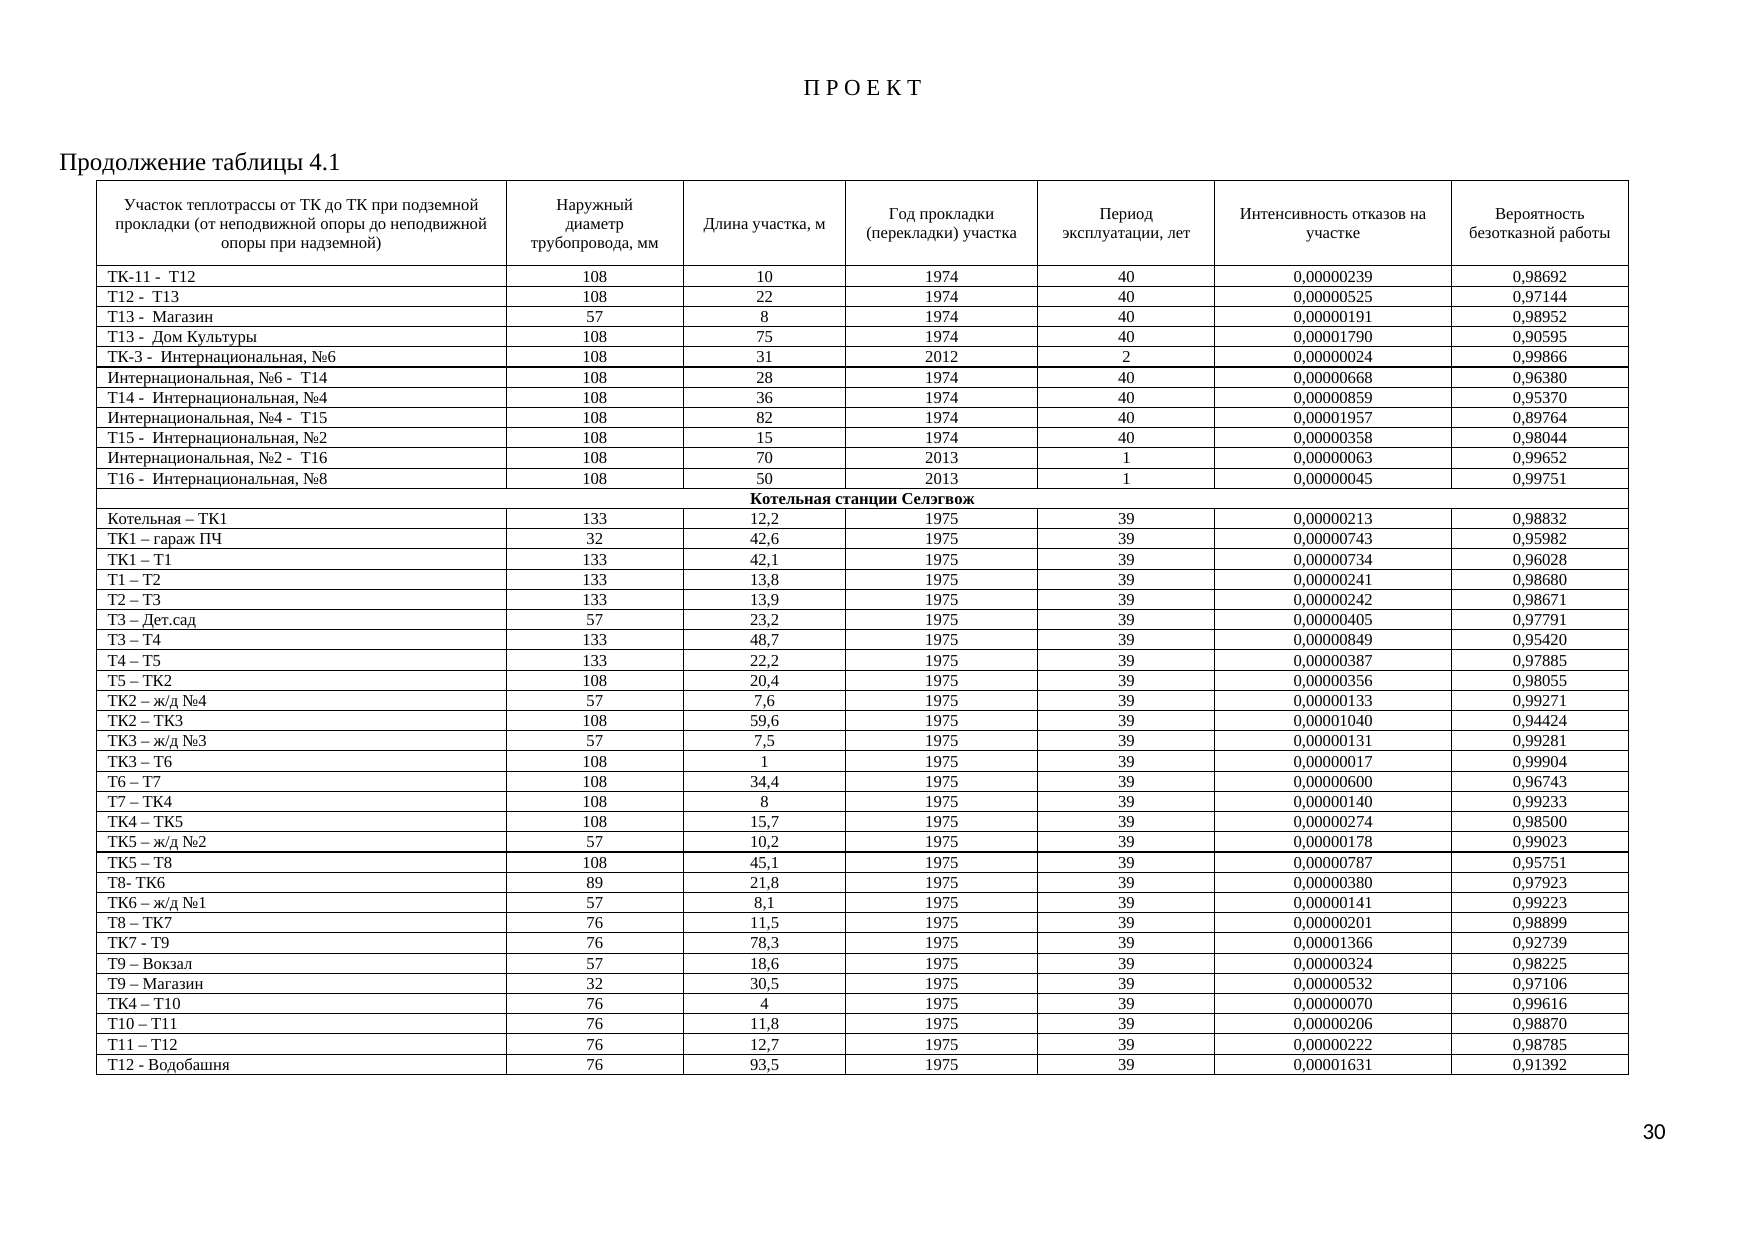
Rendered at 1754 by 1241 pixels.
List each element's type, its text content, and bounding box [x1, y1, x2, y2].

table_cell 32 [507, 529, 683, 548]
table_cell 40 [1038, 428, 1214, 447]
table_cell 0,00000131 [1215, 731, 1451, 750]
table_cell 0,99866 [1452, 347, 1628, 366]
table_cell 1975 [846, 549, 1037, 568]
table_cell 0,00000213 [1215, 509, 1451, 528]
table_cell 0,00000525 [1215, 287, 1451, 306]
table_cell 39 [1038, 711, 1214, 730]
table_cell 7,6 [684, 691, 845, 710]
table_cell 0,97885 [1452, 650, 1628, 669]
table_cell 8 [684, 307, 845, 326]
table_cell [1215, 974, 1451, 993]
table_cell 1974 [846, 266, 1037, 286]
table_cell 0,97923 [1452, 873, 1628, 892]
table_cell 50 [684, 469, 845, 488]
table_cell 0,99652 [1452, 448, 1628, 467]
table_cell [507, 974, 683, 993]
table_cell 57 [507, 731, 683, 750]
table_cell 0,98692 [1452, 266, 1628, 286]
table_cell ТК5 – Т8 [97, 853, 506, 872]
table_cell Т8 – ТК7 [97, 913, 506, 932]
table_cell 108 [507, 772, 683, 791]
table_cell 42,1 [684, 549, 845, 568]
table_cell 0,00000063 [1215, 448, 1451, 467]
table_cell 21,8 [684, 873, 845, 892]
table_cell 0,00000045 [1215, 469, 1451, 488]
table_cell 39 [1038, 549, 1214, 568]
table_cell 133 [507, 630, 683, 649]
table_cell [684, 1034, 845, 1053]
table_cell ТК2 – ТК3 [97, 711, 506, 730]
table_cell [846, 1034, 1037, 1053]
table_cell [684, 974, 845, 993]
table_cell 39 [1038, 731, 1214, 750]
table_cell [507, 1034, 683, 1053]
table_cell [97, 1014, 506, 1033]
table_cell 0,00000201 [1215, 913, 1451, 932]
table_cell 10 [684, 266, 845, 286]
table_cell 0,00000191 [1215, 307, 1451, 326]
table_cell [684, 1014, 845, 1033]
table_cell 39 [1038, 913, 1214, 932]
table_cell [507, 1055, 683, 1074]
table_cell 0,95420 [1452, 630, 1628, 649]
table_cell 133 [507, 590, 683, 609]
table_header Год прокладки (перекладки) участка [846, 181, 1037, 265]
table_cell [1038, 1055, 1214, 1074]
table_cell Интернациональная, №4 - Т15 [97, 408, 506, 427]
table_cell 0,99281 [1452, 731, 1628, 750]
table_cell 0,99223 [1452, 893, 1628, 912]
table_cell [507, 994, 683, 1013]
table_cell 0,00001790 [1215, 327, 1451, 346]
table_cell Интернациональная, №6 - Т14 [97, 368, 506, 387]
table_cell 39 [1038, 893, 1214, 912]
table_cell 0,00001040 [1215, 711, 1451, 730]
table_cell 0,00000387 [1215, 650, 1451, 669]
table_cell 108 [507, 266, 683, 286]
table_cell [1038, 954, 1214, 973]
table_cell ТК1 – гараж ПЧ [97, 529, 506, 548]
table_header Наружный диаметр трубопровода, мм [507, 181, 683, 265]
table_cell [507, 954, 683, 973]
table_cell 7,5 [684, 731, 845, 750]
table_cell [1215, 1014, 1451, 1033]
table_cell 39 [1038, 853, 1214, 872]
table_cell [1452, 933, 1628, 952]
table_cell 40 [1038, 368, 1214, 387]
table_cell 108 [507, 388, 683, 407]
table_cell 0,98671 [1452, 590, 1628, 609]
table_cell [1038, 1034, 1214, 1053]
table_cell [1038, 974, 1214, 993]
table_cell 0,98044 [1452, 428, 1628, 447]
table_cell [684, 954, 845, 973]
table_cell 82 [684, 408, 845, 427]
table_cell 34,4 [684, 772, 845, 791]
table_cell 0,99751 [1452, 469, 1628, 488]
table_cell 39 [1038, 832, 1214, 851]
table_cell 39 [1038, 792, 1214, 811]
table_cell 39 [1038, 590, 1214, 609]
table_cell 75 [684, 327, 845, 346]
table_cell 108 [507, 368, 683, 387]
table_cell 0,00000859 [1215, 388, 1451, 407]
table_cell Т2 – Т3 [97, 590, 506, 609]
table_cell 57 [507, 691, 683, 710]
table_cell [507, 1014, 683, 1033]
table_cell 0,96028 [1452, 549, 1628, 568]
table_cell 0,00000405 [1215, 610, 1451, 629]
table_cell 1975 [846, 893, 1037, 912]
table_cell 57 [507, 832, 683, 851]
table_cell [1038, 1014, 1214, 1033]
table_cell Т6 – Т7 [97, 772, 506, 791]
table_cell 1975 [846, 610, 1037, 629]
table_cell 1 [1038, 448, 1214, 467]
table_cell 15,7 [684, 812, 845, 831]
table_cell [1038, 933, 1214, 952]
table_cell 20,4 [684, 671, 845, 690]
table_cell 1 [1038, 469, 1214, 488]
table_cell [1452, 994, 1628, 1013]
table_cell 1975 [846, 570, 1037, 589]
table_cell ТК-3 - Интернациональная, №6 [97, 347, 506, 366]
table_cell 22 [684, 287, 845, 306]
table_cell 0,98500 [1452, 812, 1628, 831]
table_cell 39 [1038, 650, 1214, 669]
table_cell 0,90595 [1452, 327, 1628, 346]
table_cell 1975 [846, 711, 1037, 730]
table_cell 0,00000178 [1215, 832, 1451, 851]
table_cell 0,00000239 [1215, 266, 1451, 286]
table_cell 1974 [846, 307, 1037, 326]
table_cell 0,00000242 [1215, 590, 1451, 609]
table_cell 2012 [846, 347, 1037, 366]
table_cell Т15 - Интернациональная, №2 [97, 428, 506, 447]
table_cell 108 [507, 751, 683, 771]
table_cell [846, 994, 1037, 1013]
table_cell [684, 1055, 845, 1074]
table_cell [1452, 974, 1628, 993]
table_cell 1975 [846, 529, 1037, 548]
table_cell 1975 [846, 691, 1037, 710]
table_cell 1975 [846, 650, 1037, 669]
table_cell 0,00000600 [1215, 772, 1451, 791]
table_cell 39 [1038, 630, 1214, 649]
table_cell 39 [1038, 529, 1214, 548]
table_cell 39 [1038, 671, 1214, 690]
table_cell ТК3 – ж/д №3 [97, 731, 506, 750]
table_cell Т5 – ТК2 [97, 671, 506, 690]
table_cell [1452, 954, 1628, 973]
table_cell 2013 [846, 469, 1037, 488]
table_cell 40 [1038, 327, 1214, 346]
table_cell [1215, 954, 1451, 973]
table_cell 45,1 [684, 853, 845, 872]
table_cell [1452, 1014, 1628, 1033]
table_cell 0,95370 [1452, 388, 1628, 407]
table_cell Т3 – Т4 [97, 630, 506, 649]
table_cell 8,1 [684, 893, 845, 912]
table_cell 8 [684, 792, 845, 811]
table_cell 1975 [846, 772, 1037, 791]
table_cell Т13 - Дом Культуры [97, 327, 506, 346]
table_cell 1975 [846, 873, 1037, 892]
table_cell 31 [684, 347, 845, 366]
table_cell 40 [1038, 388, 1214, 407]
table_cell 11,5 [684, 913, 845, 932]
table_cell Котельная станции Селэгвож [97, 489, 1628, 508]
table_cell Т7 – ТК4 [97, 792, 506, 811]
table_cell ТК6 – ж/д №1 [97, 893, 506, 912]
table_cell 39 [1038, 691, 1214, 710]
table_cell Т12 - Т13 [97, 287, 506, 306]
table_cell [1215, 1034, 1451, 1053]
table_cell 1974 [846, 428, 1037, 447]
table_cell 108 [507, 448, 683, 467]
table_cell 1 [684, 751, 845, 771]
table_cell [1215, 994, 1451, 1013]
table_cell 0,00000241 [1215, 570, 1451, 589]
table_cell 28 [684, 368, 845, 387]
table_cell 0,00000358 [1215, 428, 1451, 447]
table_cell Т1 – Т2 [97, 570, 506, 589]
table_cell 1974 [846, 327, 1037, 346]
table_cell 22,2 [684, 650, 845, 669]
table_cell 0,00000668 [1215, 368, 1451, 387]
table_cell Т14 - Интернациональная, №4 [97, 388, 506, 407]
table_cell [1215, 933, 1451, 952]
table_cell 13,9 [684, 590, 845, 609]
table_cell 0,97144 [1452, 287, 1628, 306]
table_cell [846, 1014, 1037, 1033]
table_cell 108 [507, 792, 683, 811]
table_cell 23,2 [684, 610, 845, 629]
table_cell 57 [507, 610, 683, 629]
table_cell 0,00000133 [1215, 691, 1451, 710]
table_cell 40 [1038, 307, 1214, 326]
table_cell 0,95751 [1452, 853, 1628, 872]
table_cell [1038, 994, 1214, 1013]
table_cell Т13 - Магазин [97, 307, 506, 326]
table_cell Т3 – Дет.сад [97, 610, 506, 629]
table_cell 133 [507, 570, 683, 589]
table_cell 108 [507, 671, 683, 690]
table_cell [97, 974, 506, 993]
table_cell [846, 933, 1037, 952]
table_cell 36 [684, 388, 845, 407]
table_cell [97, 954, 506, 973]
table_cell 0,00000743 [1215, 529, 1451, 548]
table_cell 133 [507, 549, 683, 568]
table_cell 0,00000787 [1215, 853, 1451, 872]
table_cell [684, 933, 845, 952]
table_cell 42,6 [684, 529, 845, 548]
table_cell 48,7 [684, 630, 845, 649]
table_cell 39 [1038, 873, 1214, 892]
table_cell 39 [1038, 751, 1214, 771]
table_cell 108 [507, 408, 683, 427]
table_cell 0,98832 [1452, 509, 1628, 528]
table_header Вероятность безотказной работы [1452, 181, 1628, 265]
table_cell 1975 [846, 853, 1037, 872]
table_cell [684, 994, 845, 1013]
table_cell 108 [507, 428, 683, 447]
table_cell 108 [507, 327, 683, 346]
table_cell 0,00000017 [1215, 751, 1451, 771]
table_header Период эксплуатации, лет [1038, 181, 1214, 265]
table_cell 13,8 [684, 570, 845, 589]
table_cell 0,95982 [1452, 529, 1628, 548]
table_cell ТК3 – Т6 [97, 751, 506, 771]
table_cell ТК7 - Т9 [97, 933, 506, 952]
table_cell 0,00000024 [1215, 347, 1451, 366]
table_cell Интернациональная, №2 - Т16 [97, 448, 506, 467]
table_cell 70 [684, 448, 845, 467]
table_cell 1975 [846, 731, 1037, 750]
table_cell 2 [1038, 347, 1214, 366]
table_cell 0,89764 [1452, 408, 1628, 427]
table_cell 1975 [846, 671, 1037, 690]
table_cell 0,99023 [1452, 832, 1628, 851]
table_cell 0,00000140 [1215, 792, 1451, 811]
table_header Интенсивность отказов на участке [1215, 181, 1451, 265]
table_cell 0,98952 [1452, 307, 1628, 326]
table_cell 15 [684, 428, 845, 447]
table_cell 1974 [846, 388, 1037, 407]
table_cell 1975 [846, 832, 1037, 851]
table_cell 133 [507, 509, 683, 528]
table_cell 40 [1038, 266, 1214, 286]
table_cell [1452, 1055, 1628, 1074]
table_cell 39 [1038, 812, 1214, 831]
table_cell 0,94424 [1452, 711, 1628, 730]
table_cell 133 [507, 650, 683, 669]
table_cell 1975 [846, 792, 1037, 811]
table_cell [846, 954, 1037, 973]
table_cell 1974 [846, 368, 1037, 387]
table_cell 1975 [846, 751, 1037, 771]
table_cell 0,96380 [1452, 368, 1628, 387]
table_cell Котельная – ТК1 [97, 509, 506, 528]
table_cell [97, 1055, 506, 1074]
table_cell ТК4 – ТК5 [97, 812, 506, 831]
table_cell 39 [1038, 610, 1214, 629]
table_cell 76 [507, 913, 683, 932]
table_header Участок теплотрассы от ТК до ТК при подземной прокладки (от неподвижной опоры до неподвижной опоры при надземной) [97, 181, 506, 265]
table_cell 2013 [846, 448, 1037, 467]
table_cell 1975 [846, 509, 1037, 528]
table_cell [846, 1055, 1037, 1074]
table_cell 1975 [846, 590, 1037, 609]
table_cell 0,99233 [1452, 792, 1628, 811]
table_cell 108 [507, 347, 683, 366]
table_cell 0,99904 [1452, 751, 1628, 771]
table_cell 39 [1038, 772, 1214, 791]
table_cell 108 [507, 711, 683, 730]
table_cell 40 [1038, 287, 1214, 306]
table_cell 0,00000380 [1215, 873, 1451, 892]
table_cell 108 [507, 853, 683, 872]
table_cell 1974 [846, 408, 1037, 427]
table_cell Т4 – Т5 [97, 650, 506, 669]
table_cell ТК2 – ж/д №4 [97, 691, 506, 710]
table_cell 0,00000274 [1215, 812, 1451, 831]
table_cell 1975 [846, 812, 1037, 831]
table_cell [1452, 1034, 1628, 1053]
table_cell 0,00000141 [1215, 893, 1451, 912]
table_cell 0,99271 [1452, 691, 1628, 710]
table_cell 1975 [846, 630, 1037, 649]
table_cell 40 [1038, 408, 1214, 427]
table_cell 1975 [846, 913, 1037, 932]
table_cell Т8- ТК6 [97, 873, 506, 892]
table_cell 12,2 [684, 509, 845, 528]
text Продолжение таблицы 4.1 [59, 147, 1665, 176]
table_cell 0,98899 [1452, 913, 1628, 932]
table_cell 108 [507, 812, 683, 831]
table_cell 59,6 [684, 711, 845, 730]
table_cell Т16 - Интернациональная, №8 [97, 469, 506, 488]
table_cell 57 [507, 307, 683, 326]
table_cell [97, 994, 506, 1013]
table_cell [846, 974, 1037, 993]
table_cell 0,00001957 [1215, 408, 1451, 427]
table_cell 0,98680 [1452, 570, 1628, 589]
table_cell 0,00000734 [1215, 549, 1451, 568]
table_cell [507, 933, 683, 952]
table_cell 0,98055 [1452, 671, 1628, 690]
table_cell 57 [507, 893, 683, 912]
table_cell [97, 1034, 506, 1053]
table_cell 1974 [846, 287, 1037, 306]
table_cell 10,2 [684, 832, 845, 851]
table_cell 108 [507, 469, 683, 488]
table_cell 39 [1038, 570, 1214, 589]
table_cell 108 [507, 287, 683, 306]
table_cell ТК1 – Т1 [97, 549, 506, 568]
table_cell 0,00000356 [1215, 671, 1451, 690]
table_cell ТК5 – ж/д №2 [97, 832, 506, 851]
table_cell ТК-11 - Т12 [97, 266, 506, 286]
table_cell 0,97791 [1452, 610, 1628, 629]
table_cell 39 [1038, 509, 1214, 528]
table_cell 0,96743 [1452, 772, 1628, 791]
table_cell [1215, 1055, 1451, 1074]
table_cell 89 [507, 873, 683, 892]
table_header Длина участка, м [684, 181, 845, 265]
table_cell 0,00000849 [1215, 630, 1451, 649]
